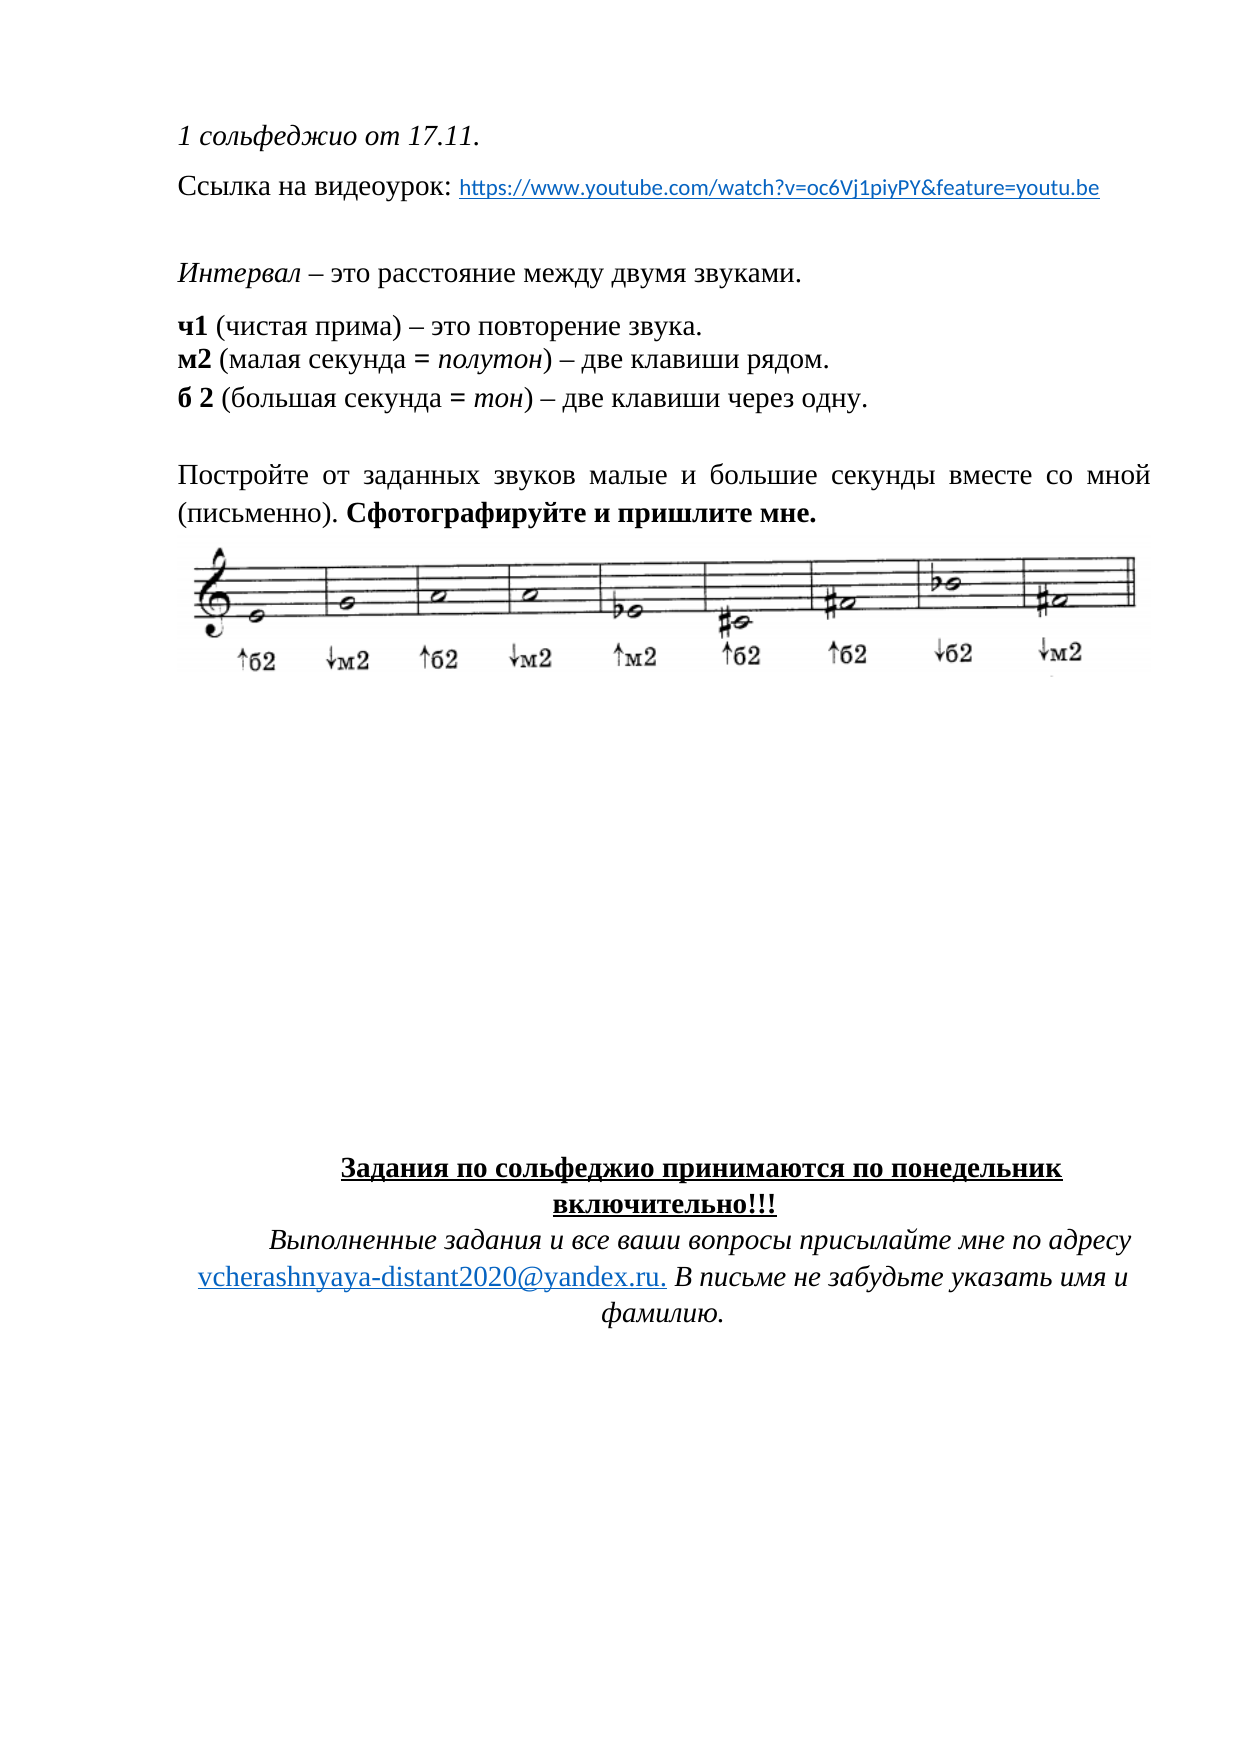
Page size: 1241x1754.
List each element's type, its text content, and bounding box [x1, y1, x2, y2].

picture [177, 533, 1151, 677]
text б 2 (большая секунда = тон) – две клавиши через одну. [177, 380, 1152, 413]
text 1 сольфеджио от 17.11. [177, 118, 1152, 152]
text м2 (малая секунда = полутон) – две клавиши рядом. [177, 341, 1152, 375]
text Интервал – это расстояние между двумя звуками. [177, 255, 1152, 288]
text Ссылка на видеоурок: https://www.youtube.com/watch?v=oc6Vj1piyPY&feature=youtu.be [177, 168, 1152, 202]
text ч1 (чистая прима) – это повторение звука. [177, 308, 1152, 341]
text Задания по сольфеджио принимаются по понедельник включительно!!! [177, 1150, 1152, 1220]
text Выполненные задания и все ваши вопросы присылайте мне по адресу vcherashnyaya-distant2020@yandex.ru. В письме не забудьте указать имя и фамилию. [177, 1222, 1152, 1328]
text Постройте от заданных звуков малые и большие секунды вместе со мной (письменно). Сфотографируйте и пришлите мне. [177, 457, 1152, 529]
